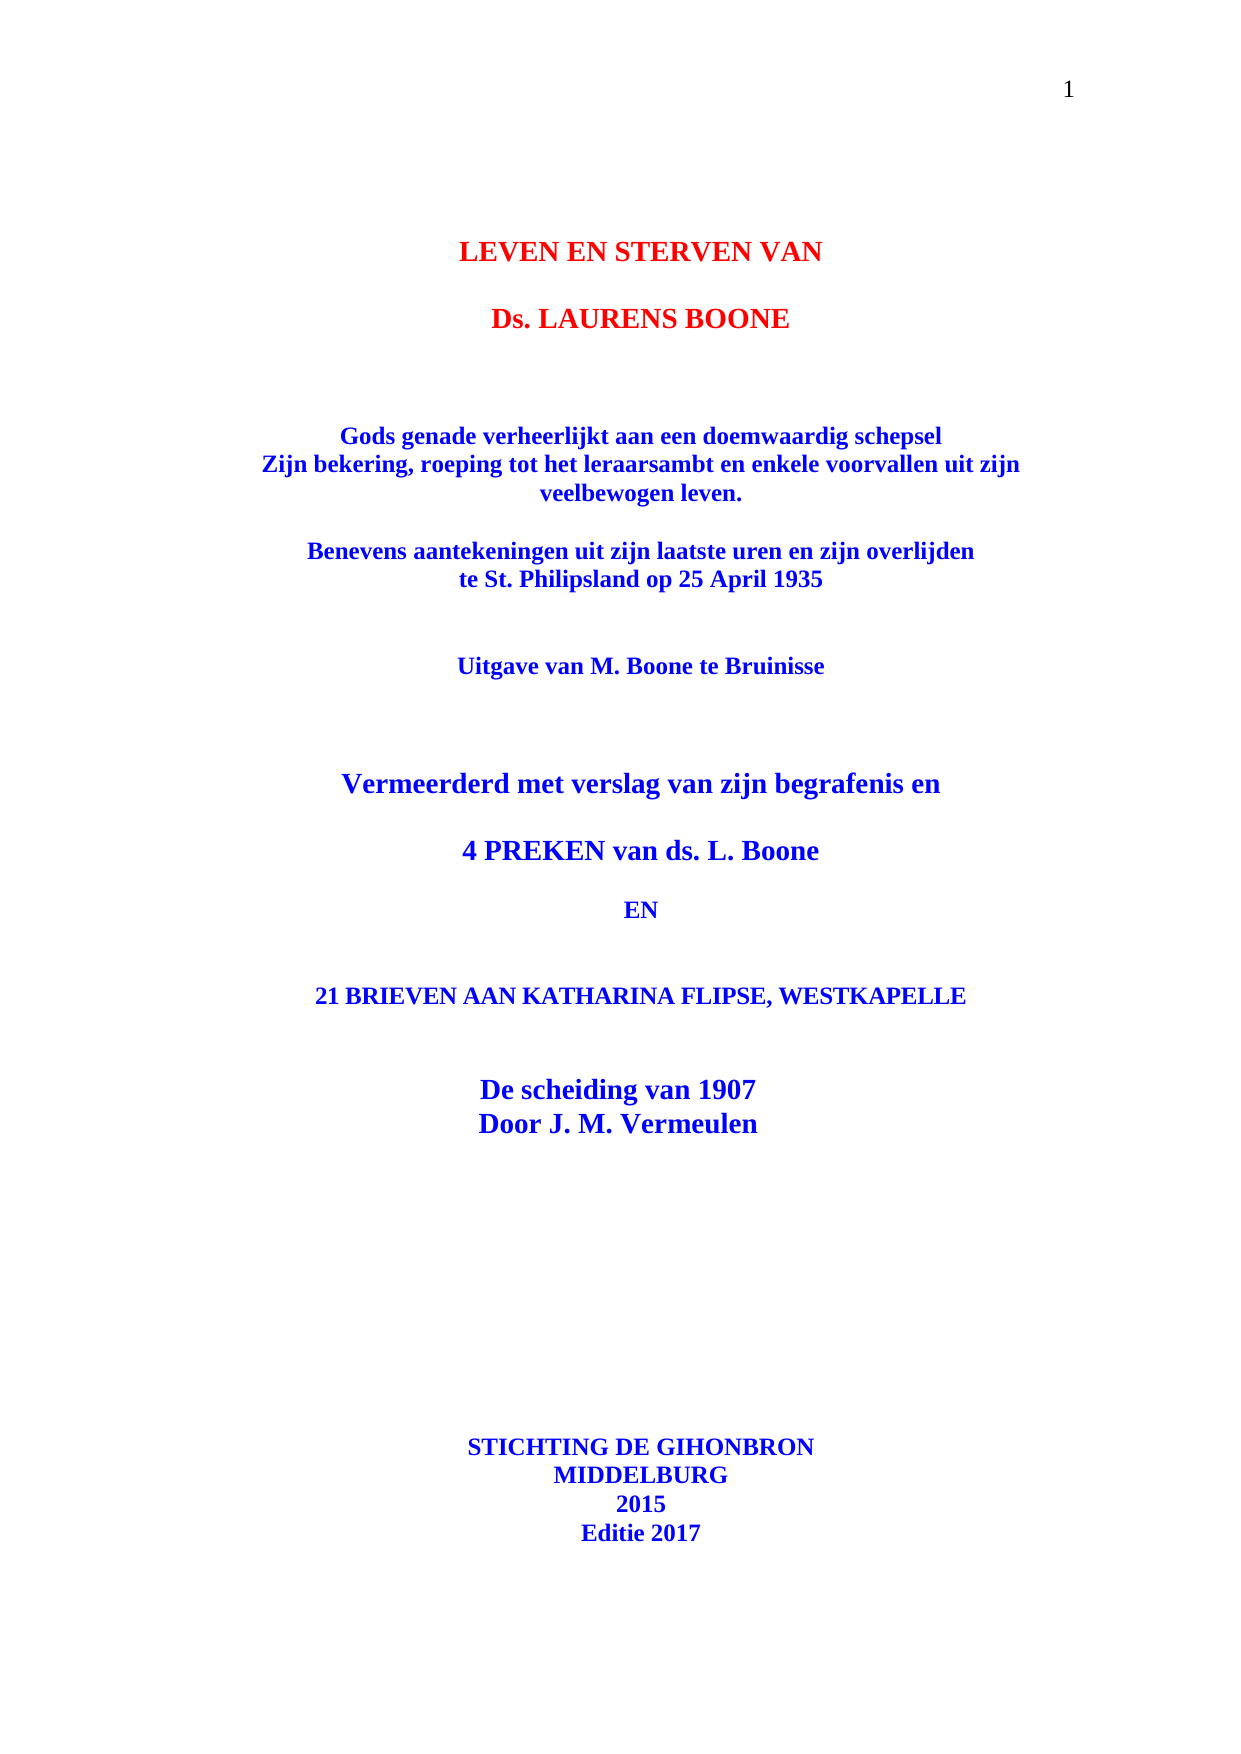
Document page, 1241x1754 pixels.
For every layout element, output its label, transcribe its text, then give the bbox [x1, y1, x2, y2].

text Zijn bekering, roeping tot het leraarsambt en enkele voorvallen uit zijn veelbewogen leven. [207, 449, 1075, 507]
text 21 BRIEVEN AAN KATHARINA FLIPSE, WESTKAPELLE [207, 981, 1075, 1010]
text 2015 [207, 1489, 1075, 1518]
text 4 PREKEN van ds. L. Boone [207, 833, 1075, 866]
text EN [207, 895, 1075, 924]
list Door J. M. Vermeulen [207, 1106, 912, 1139]
text Ds. LAURENS BOONE [207, 301, 1075, 334]
text MIDDELBURG [207, 1461, 1075, 1489]
text Vermeerderd met verslag van zijn begrafenis en [207, 766, 1075, 799]
text Benevens aantekeningen uit zijn laatste uren en zijn overlijden [207, 536, 1075, 564]
text Uitgave van M. Boone te Bruinisse [207, 651, 1075, 679]
text Gods genade verheerlijkt aan een doemwaardig schepsel [207, 421, 1075, 449]
text STICHTING DE GIHONBRON [207, 1432, 1075, 1461]
text Editie 2017 [207, 1518, 1075, 1547]
list De scheiding van 1907 [207, 1072, 912, 1106]
text LEVEN EN STERVEN VAN [207, 234, 1075, 267]
text te St. Philipsland op 25 April 1935 [207, 564, 1075, 593]
